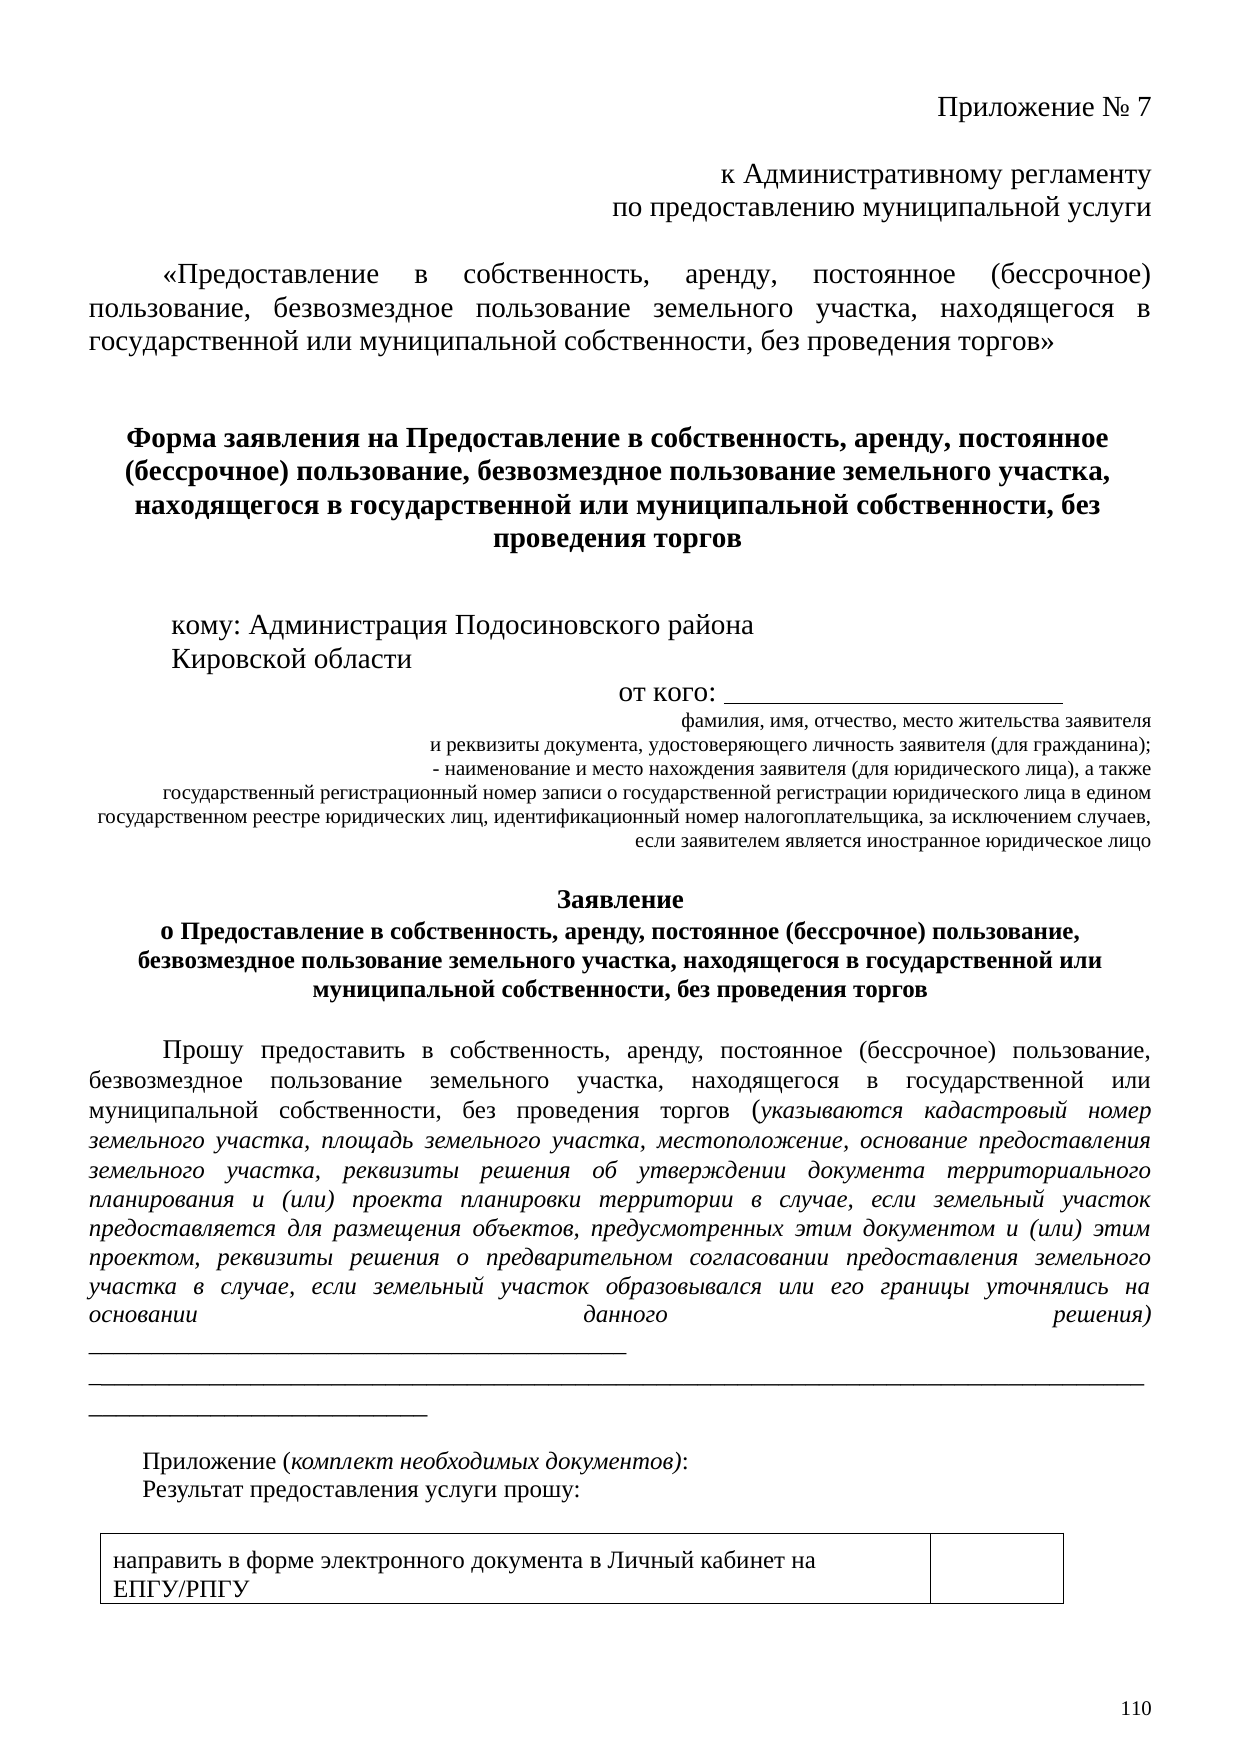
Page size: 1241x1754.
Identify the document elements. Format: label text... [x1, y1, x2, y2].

text от кого: [618, 674, 1152, 708]
text к Административному регламенту [89, 122, 1152, 189]
text - наименование и место нахождения заявителя (для юридического лица), а также государственный регистрационный номер записи о государственной регистрации юридического лица в едином государственном реестре юридических лиц, идентификационный номер налогоплательщика, за исключением случаев, если заявителем является иностранное юридическое лицо [89, 756, 1152, 852]
text Приложение (комплект необходимых документов): [100, 1446, 1152, 1474]
text Кировской области [171, 641, 1133, 674]
text Результат предоставления услуги прошу: [100, 1474, 1152, 1503]
text по предоставлению муниципальной услуги [89, 189, 1152, 223]
table_header направить в форме электронного документа в Личный кабинет на ЕПГУ/РПГУ [101, 1534, 930, 1603]
text «Предоставление в собственность, аренду, постоянное (бессрочное) пользование, безвозмездное пользование земельного участка, находящегося в государственной или муниципальной собственности, без проведения торгов» [89, 256, 1152, 357]
text Заявление [89, 883, 1152, 914]
text Приложение № 7 [89, 89, 1152, 122]
table_header [931, 1534, 1063, 1603]
text Форма заявления на Предоставление в собственность, аренду, постоянное (бессрочное) пользование, безвозмездное пользование земельного участка, находящегося в государственной или муниципальной собственности, без проведения торгов [102, 420, 1133, 554]
text кому: Администрация Подосиновского района [171, 607, 1133, 641]
text Прошу предоставить в собственность, аренду, постоянное (бессрочное) пользование, безвозмездное пользование земельного участка, находящегося в государственной или муниципальной собственности, без проведения торгов (указываются кадастровый номер земельного участка, площадь земельного участка, местоположение, основание предоставления земельного участка, реквизиты решения об утверждении документа территориального планирования и (или) проекта планировки территории в случае, если земельный участок предоставляется для размещения объектов, предусмотренных этим документом и (или) этим проектом, реквизиты решения о предварительном согласовании предоставления земельного участка в случае, если земельный участок образовывался или его границы уточнялись на основании данного решения) __________________________________________________________________________________________________________________________________________________ [89, 1034, 1152, 1419]
text фамилия, имя, отчество, место жительства заявителя [89, 708, 1152, 732]
text и реквизиты документа, удостоверяющего личность заявителя (для гражданина); [89, 732, 1152, 756]
text о Предоставление в собственность, аренду, постоянное (бессрочное) пользование, безвозмездное пользование земельного участка, находящегося в государственной или муниципальной собственности, без проведения торгов [89, 914, 1152, 1003]
